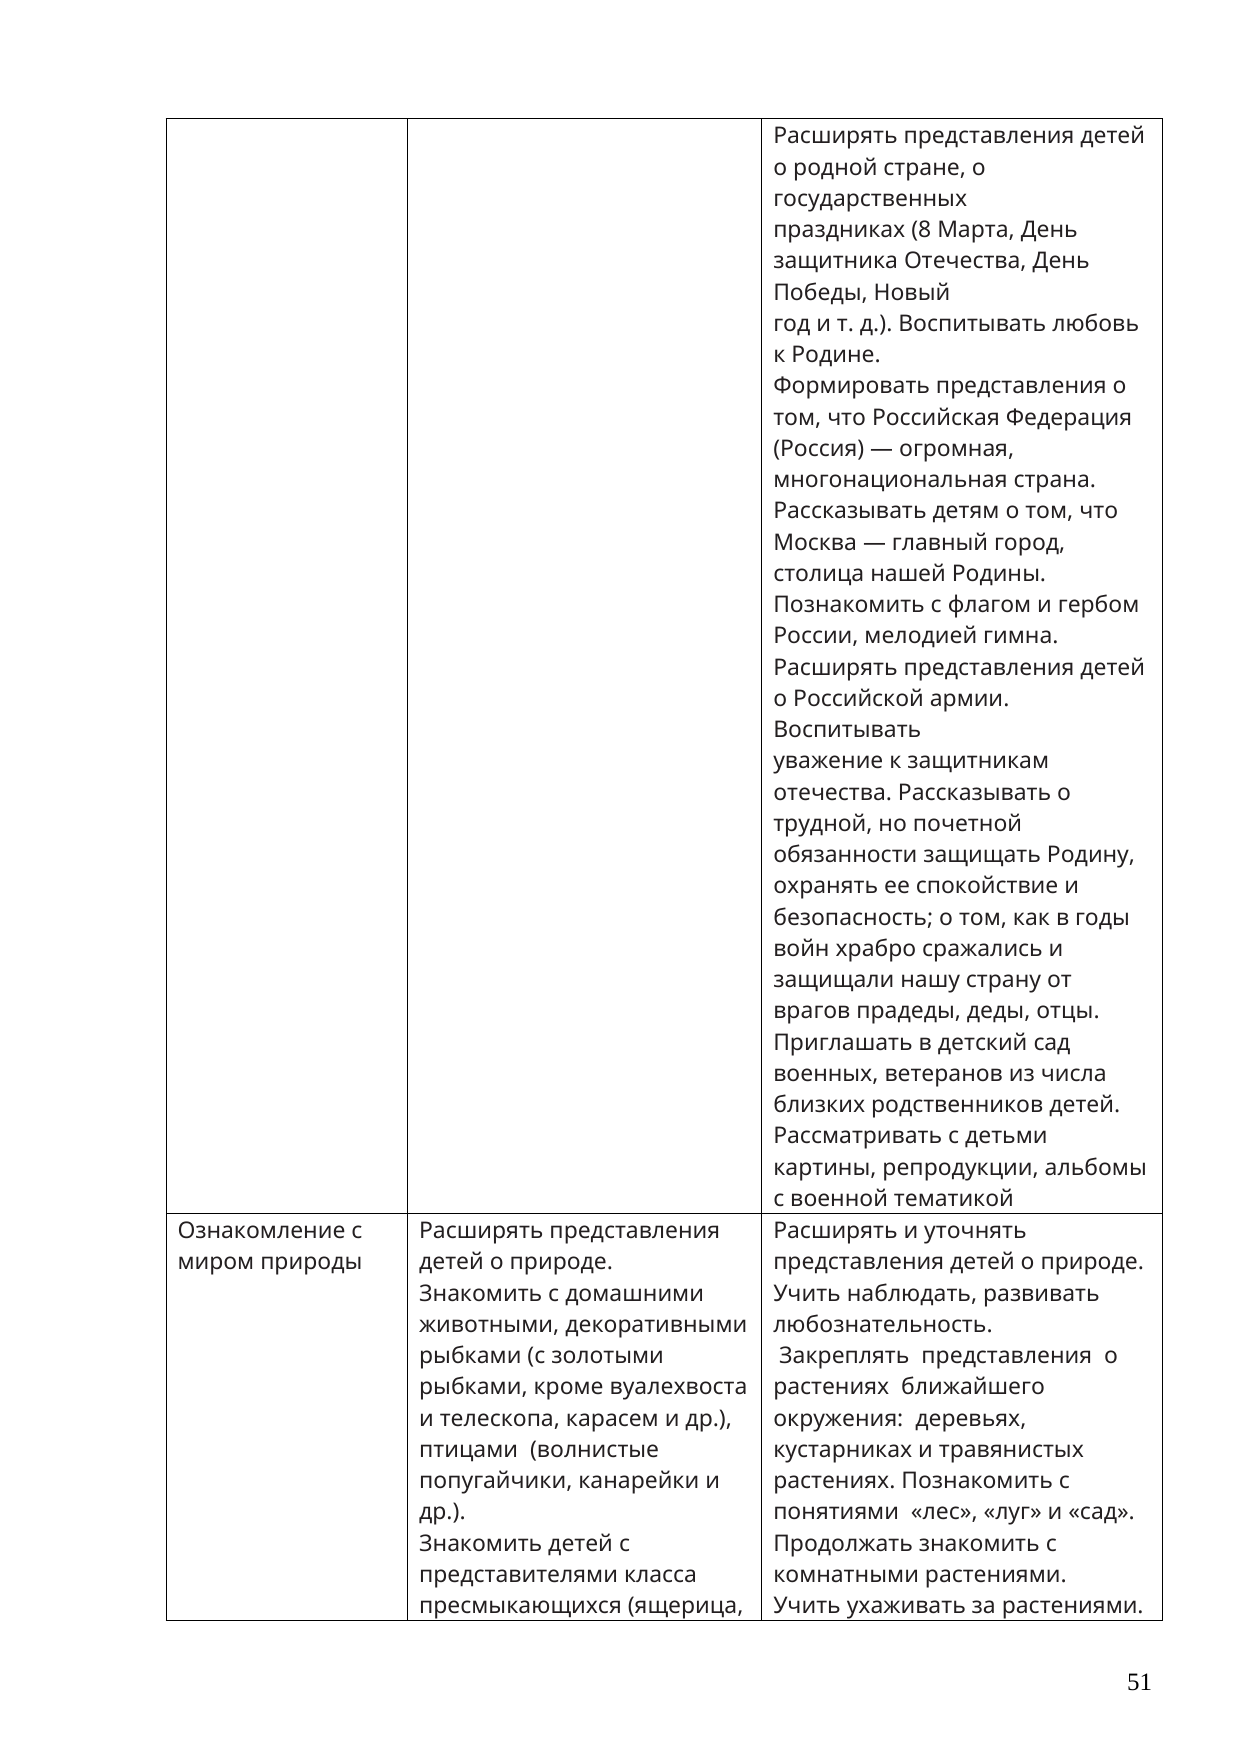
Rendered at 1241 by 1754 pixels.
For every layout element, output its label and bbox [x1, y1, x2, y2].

table_cell [408, 1214, 761, 1620]
table_cell [762, 119, 1162, 1213]
table_cell [167, 119, 407, 1213]
table_cell [762, 1214, 1162, 1620]
table_cell [408, 119, 761, 1213]
table_cell [167, 1214, 407, 1620]
